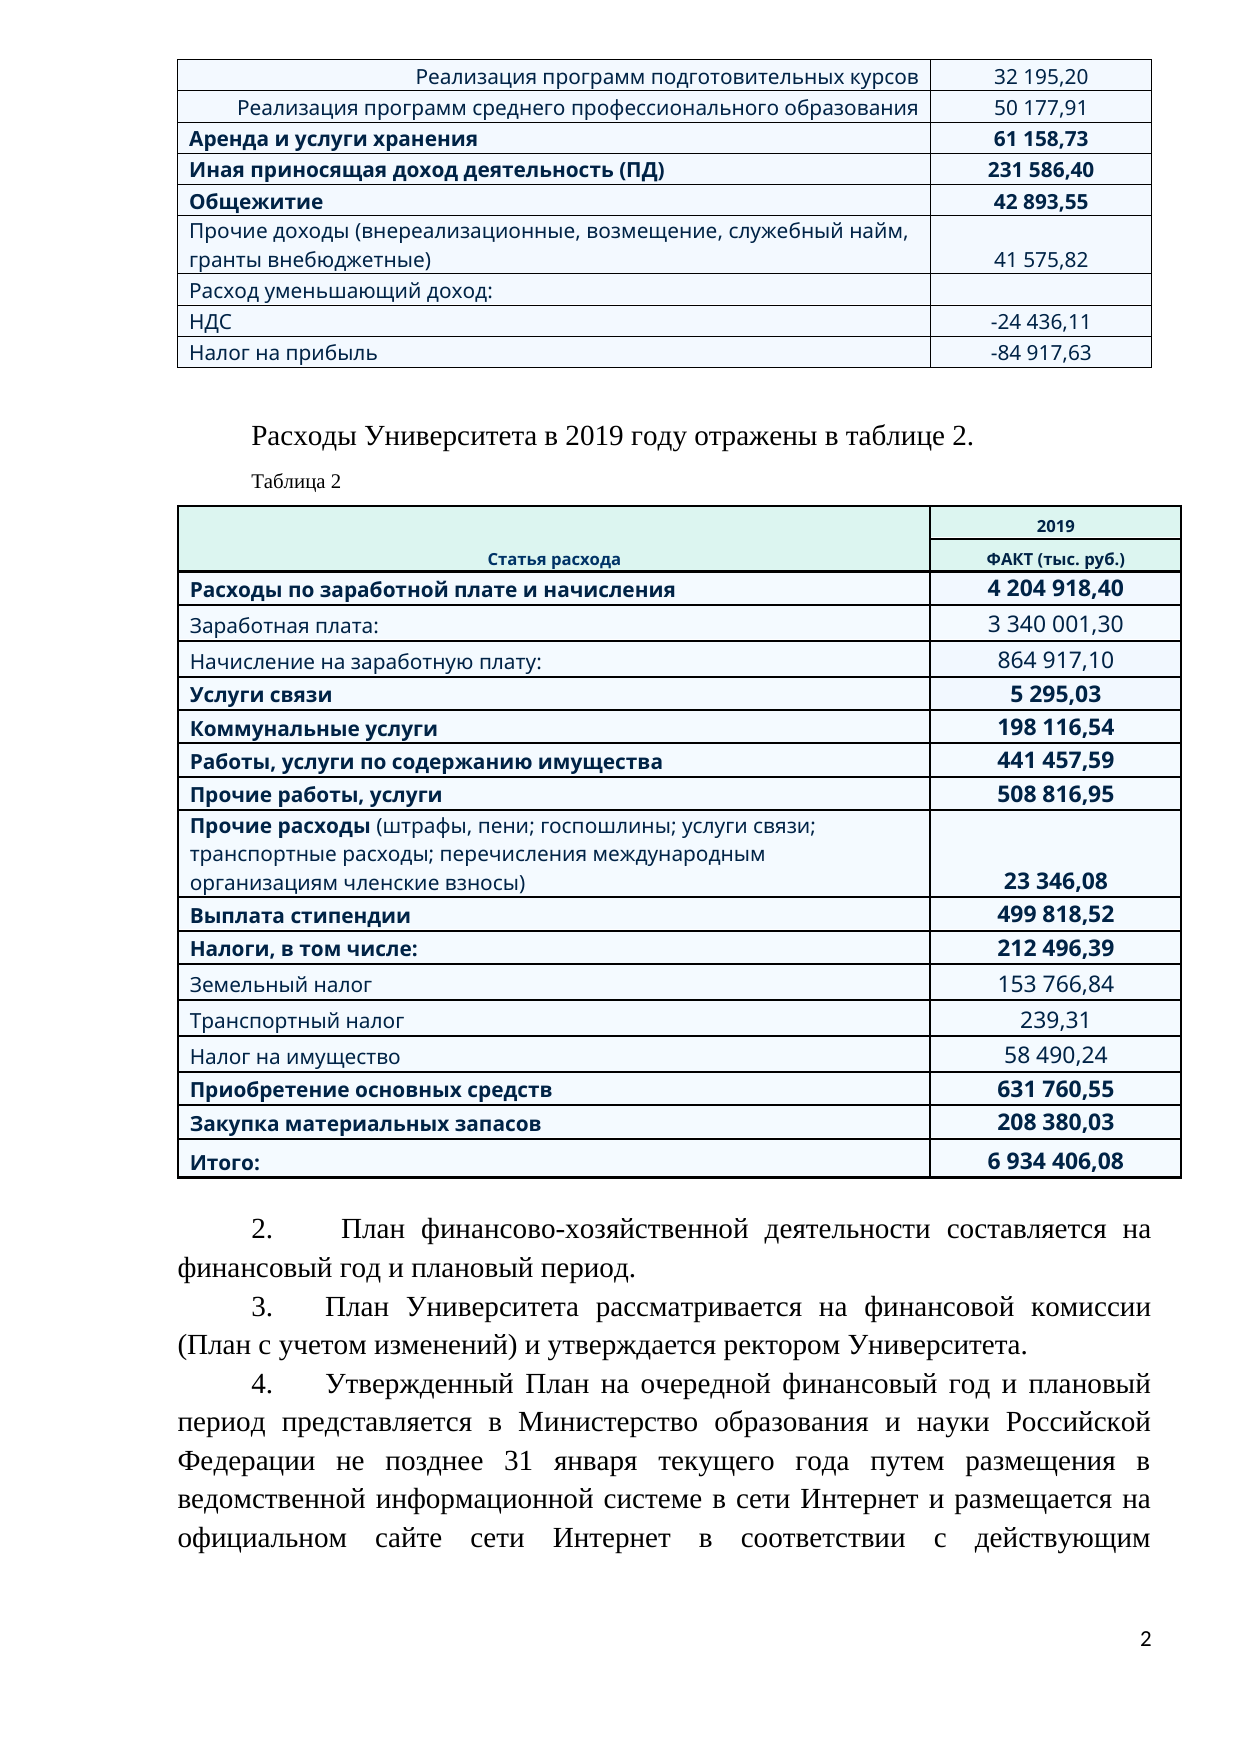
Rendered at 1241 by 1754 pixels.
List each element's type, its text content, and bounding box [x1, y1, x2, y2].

table_cell 198 116,54 [931, 711, 1180, 742]
table_cell НДС [178, 306, 930, 336]
table_cell Работы, услуги по содержанию имущества [179, 744, 929, 776]
table_cell 3 340 001,30 [931, 606, 1180, 639]
table_cell Транспортный налог [179, 1001, 929, 1035]
table_cell Прочие работы, услуги [179, 778, 929, 809]
table_cell Иная приносящая доход деятельность (ПД) [178, 154, 930, 184]
table_cell 4 204 918,40 [931, 573, 1180, 604]
table_cell 239,31 [931, 1001, 1180, 1035]
text 2. План финансово-хозяйственной деятельности составляется на финансовый год и плановый период. [177, 1212, 1152, 1284]
table_cell 61 158,73 [931, 123, 1151, 153]
table_cell [931, 274, 1151, 304]
table_header Статья расхода [179, 507, 929, 570]
table_cell Налог на имущество [179, 1037, 929, 1071]
table_cell 208 380,03 [931, 1106, 1180, 1137]
table_cell Аренда и услуги хранения [178, 123, 930, 153]
table_cell -24 436,11 [931, 306, 1151, 336]
table_cell Коммунальные услуги [179, 711, 929, 742]
text Таблица 2 [177, 469, 1152, 493]
table_cell Прочие расходы (штрафы, пени; госпошлины; услуги связи; транспортные расходы; перечисления международным организациям членские взносы) [179, 811, 929, 896]
table_cell Реализация программ среднего профессионального образования [178, 91, 930, 122]
table_cell Прочие доходы (внереализационные, возмещение, служебный найм, гранты внебюджетные) [178, 216, 930, 273]
table_cell Общежитие [178, 185, 930, 215]
table_cell 441 457,59 [931, 744, 1180, 776]
table_cell Услуги связи [179, 678, 929, 709]
table_cell Закупка материальных запасов [179, 1106, 929, 1137]
table_cell Расход уменьшающий доход: [178, 274, 930, 304]
table_cell 23 346,08 [931, 811, 1180, 896]
table_cell 153 766,84 [931, 965, 1180, 999]
table_cell 508 816,95 [931, 778, 1180, 809]
table_cell Выплата стипендии [179, 898, 929, 929]
table_cell 212 496,39 [931, 932, 1180, 963]
table_cell 864 917,10 [931, 642, 1180, 676]
table_cell Приобретение основных средств [179, 1073, 929, 1104]
table_cell 42 893,55 [931, 185, 1151, 215]
text 3. План Университета рассматривается на финансовой комиссии (План с учетом изменений) и утверждается ректором Университета. [177, 1289, 1152, 1361]
table_cell ФАКТ (тыс. руб.) [931, 540, 1180, 570]
table_cell Земельный налог [179, 965, 929, 999]
table_cell Начисление на заработную плату: [179, 642, 929, 676]
table_cell 58 490,24 [931, 1037, 1180, 1071]
table_cell -84 917,63 [931, 337, 1151, 367]
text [177, 1366, 1152, 1553]
table_cell 32 195,20 [931, 60, 1151, 90]
table_cell 5 295,03 [931, 678, 1180, 709]
table_header 2019 [931, 507, 1180, 537]
table_cell Реализация программ подготовительных курсов [178, 60, 930, 90]
table_cell 231 586,40 [931, 154, 1151, 184]
table_cell Налог на прибыль [178, 337, 930, 367]
table_cell Расходы по заработной плате и начисления [179, 573, 929, 604]
table_cell 631 760,55 [931, 1073, 1180, 1104]
table_cell 6 934 406,08 [931, 1140, 1180, 1176]
table_cell 499 818,52 [931, 898, 1180, 929]
table_cell 41 575,82 [931, 216, 1151, 273]
text Расходы Университета в 2019 году отражены в таблице 2. [177, 418, 1152, 452]
table_cell 50 177,91 [931, 91, 1151, 122]
table_cell Налоги, в том числе: [179, 932, 929, 963]
table_cell Заработная плата: [179, 606, 929, 639]
table_cell Итого: [179, 1140, 929, 1176]
